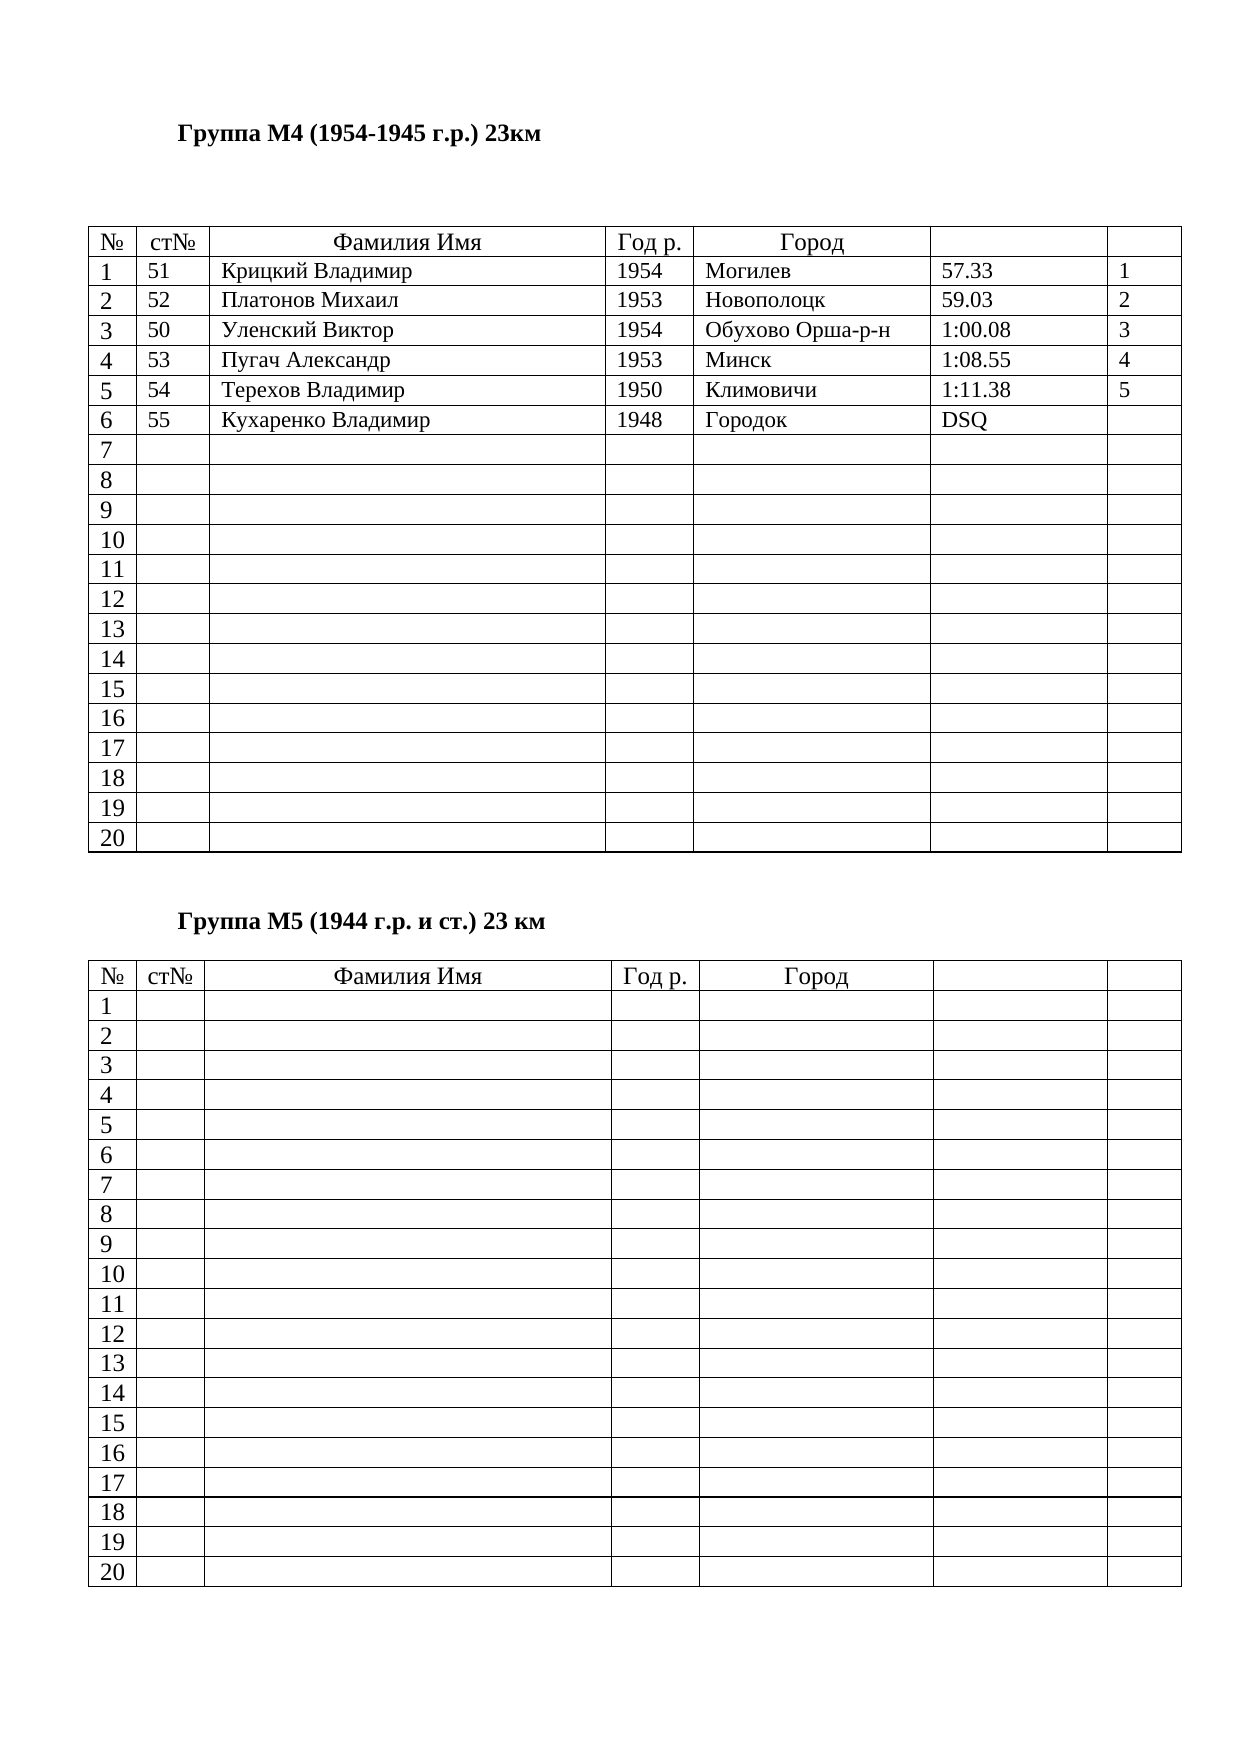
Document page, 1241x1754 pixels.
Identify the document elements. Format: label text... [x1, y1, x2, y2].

table_cell [612, 1080, 699, 1109]
table_cell [210, 763, 605, 792]
table_cell [1108, 1319, 1181, 1347]
table_cell 3 [1108, 316, 1181, 345]
table_cell [1108, 584, 1181, 613]
table_cell Могилев [694, 257, 930, 285]
table_cell Крицкий Владимир [210, 257, 605, 285]
table_cell [205, 1468, 611, 1496]
table_cell [1108, 674, 1181, 702]
table_header Фамилия Имя [210, 227, 605, 256]
table_cell [700, 1498, 933, 1526]
table_cell 1 [89, 257, 136, 285]
table_cell 5 [89, 1110, 136, 1139]
table_cell [606, 525, 693, 553]
table_cell 16 [89, 1438, 136, 1467]
table_cell 1953 [606, 286, 693, 315]
table_cell 13 [89, 1349, 136, 1377]
table_cell [205, 1021, 611, 1049]
table_cell [606, 733, 693, 762]
table_cell [137, 525, 209, 553]
table_cell 14 [89, 644, 136, 673]
table_cell [137, 1200, 204, 1228]
table_cell [931, 465, 1107, 494]
table_cell [137, 1498, 204, 1526]
table_cell [137, 1229, 204, 1258]
table_cell 2 [89, 286, 136, 315]
table_cell [934, 1229, 1107, 1258]
table_cell 5 [89, 376, 136, 404]
table_cell [606, 495, 693, 524]
table_cell 11 [89, 1289, 136, 1318]
table_cell [931, 584, 1107, 613]
table_cell [137, 733, 209, 762]
table_cell 19 [89, 793, 136, 822]
table_cell [934, 1289, 1107, 1318]
table_cell [205, 1349, 611, 1377]
table_cell Обухово Орша-р-н [694, 316, 930, 345]
table_cell 8 [89, 465, 136, 494]
table_cell [210, 674, 605, 702]
table_cell [1108, 733, 1181, 762]
table_cell [210, 465, 605, 494]
table_cell [700, 1200, 933, 1228]
table_cell [137, 674, 209, 702]
table_cell [137, 555, 209, 583]
table_cell [1108, 525, 1181, 553]
table_cell [1108, 1498, 1181, 1526]
table_cell [210, 435, 605, 464]
table_cell Пугач Александр [210, 346, 605, 375]
table_cell [1108, 495, 1181, 524]
table_cell [205, 1557, 611, 1586]
table_cell 7 [89, 435, 136, 464]
table_cell [612, 1051, 699, 1079]
table_cell [1108, 435, 1181, 464]
table_cell [931, 733, 1107, 762]
table_cell [612, 1438, 699, 1467]
table_cell [137, 584, 209, 613]
table_header [934, 961, 1107, 990]
table_cell 3 [89, 1051, 136, 1079]
table_cell 3 [89, 316, 136, 345]
table_cell [700, 1140, 933, 1169]
table_header ст№ [137, 961, 204, 990]
table_cell [205, 1229, 611, 1258]
table_cell [700, 1170, 933, 1198]
table_cell [612, 1468, 699, 1496]
text Группа М4 (1954-1945 г.р.) 23км [177, 118, 1152, 147]
table_cell [612, 1349, 699, 1377]
table_cell 20 [89, 1557, 136, 1586]
table_cell [606, 584, 693, 613]
table_cell 4 [89, 1080, 136, 1109]
table_cell [612, 1498, 699, 1526]
table_cell 10 [89, 525, 136, 553]
table_cell 18 [89, 763, 136, 792]
table_cell [612, 1170, 699, 1198]
table_cell [931, 823, 1107, 851]
table_cell [931, 674, 1107, 702]
table_cell [1108, 1170, 1181, 1198]
table_cell [137, 763, 209, 792]
table_cell [700, 991, 933, 1020]
table_cell Терехов Владимир [210, 376, 605, 404]
table_cell 5 [1108, 376, 1181, 404]
table_cell [1108, 406, 1181, 434]
table_cell [606, 704, 693, 732]
table_cell [612, 1021, 699, 1049]
table_cell [606, 644, 693, 673]
table_cell [700, 1438, 933, 1467]
table_cell [931, 793, 1107, 822]
table_cell [612, 1229, 699, 1258]
table_cell [694, 555, 930, 583]
table_cell 1 [1108, 257, 1181, 285]
table_cell [606, 614, 693, 643]
table_cell [934, 1110, 1107, 1139]
table_cell [205, 1378, 611, 1407]
table_cell [612, 1110, 699, 1139]
table_cell [210, 644, 605, 673]
table_cell 1954 [606, 316, 693, 345]
table_cell [931, 644, 1107, 673]
table_cell [205, 1319, 611, 1347]
table_cell [1108, 1468, 1181, 1496]
table_cell 13 [89, 614, 136, 643]
table_cell 20 [89, 823, 136, 851]
table_cell [210, 704, 605, 732]
table_cell [606, 555, 693, 583]
table_cell [137, 495, 209, 524]
table_cell [700, 1557, 933, 1586]
table_cell 52 [137, 286, 209, 315]
table_cell [606, 763, 693, 792]
table_cell 12 [89, 584, 136, 613]
table_cell Уленский Виктор [210, 316, 605, 345]
table_cell 9 [89, 1229, 136, 1258]
table_cell Кухаренко Владимир [210, 406, 605, 434]
table_cell [1108, 1080, 1181, 1109]
table_cell [137, 1259, 204, 1288]
table_cell [934, 1349, 1107, 1377]
table_cell [1108, 1349, 1181, 1377]
table_cell 7 [89, 1170, 136, 1198]
table_cell [1108, 1289, 1181, 1318]
table_header Город [700, 961, 933, 990]
table_cell [700, 1468, 933, 1496]
table_cell 59.03 [931, 286, 1107, 315]
table_cell [210, 733, 605, 762]
table_cell 1:11.38 [931, 376, 1107, 404]
table_cell [612, 1408, 699, 1437]
table_cell [137, 1438, 204, 1467]
table_header Год р. [606, 227, 693, 256]
table_cell 1954 [606, 257, 693, 285]
table_cell 6 [89, 406, 136, 434]
table_cell [931, 763, 1107, 792]
table_cell [210, 584, 605, 613]
table_cell [606, 793, 693, 822]
table_cell 17 [89, 1468, 136, 1496]
table_cell [210, 495, 605, 524]
table_cell [137, 793, 209, 822]
table_cell [606, 823, 693, 851]
table_cell 54 [137, 376, 209, 404]
table_cell [606, 435, 693, 464]
table_cell [205, 1289, 611, 1318]
table_cell 53 [137, 346, 209, 375]
table_cell [1108, 1408, 1181, 1437]
table_cell [694, 823, 930, 851]
table_cell [205, 1438, 611, 1467]
table_cell 10 [89, 1259, 136, 1288]
table_cell [931, 435, 1107, 464]
table_cell [137, 614, 209, 643]
table_cell [1108, 1378, 1181, 1407]
table_cell [1108, 704, 1181, 732]
table_cell [612, 1319, 699, 1347]
table_cell [934, 1319, 1107, 1347]
table_cell 18 [89, 1498, 136, 1526]
table_cell [137, 435, 209, 464]
table_cell [934, 1468, 1107, 1496]
table_cell [137, 1170, 204, 1198]
table_cell 16 [89, 704, 136, 732]
table_cell [205, 1080, 611, 1109]
table_cell [210, 525, 605, 553]
table_cell 19 [89, 1527, 136, 1556]
table_cell [1108, 793, 1181, 822]
table_cell DSQ [931, 406, 1107, 434]
table_cell [700, 1378, 933, 1407]
table_cell Минск [694, 346, 930, 375]
table_cell [210, 614, 605, 643]
table_cell [1108, 1051, 1181, 1079]
table_cell 12 [89, 1319, 136, 1347]
table_cell [1108, 991, 1181, 1020]
table_cell 50 [137, 316, 209, 345]
table_cell [934, 1408, 1107, 1437]
table_cell [694, 644, 930, 673]
table_cell [137, 1468, 204, 1496]
table_cell [934, 991, 1107, 1020]
table_cell [934, 1378, 1107, 1407]
table_cell [700, 1408, 933, 1437]
table_cell [205, 1140, 611, 1169]
table_cell [700, 1527, 933, 1556]
table_header [931, 227, 1107, 256]
table_cell [694, 435, 930, 464]
table_cell [606, 674, 693, 702]
table_cell 4 [1108, 346, 1181, 375]
table_cell [700, 1349, 933, 1377]
table_cell [612, 1200, 699, 1228]
table_cell [1108, 1527, 1181, 1556]
text Группа М5 (1944 г.р. и ст.) 23 км [177, 906, 1152, 935]
table_cell [700, 1289, 933, 1318]
table_cell [205, 991, 611, 1020]
table_cell [1108, 1438, 1181, 1467]
table_cell [137, 991, 204, 1020]
table_cell [137, 1021, 204, 1049]
table_cell [137, 644, 209, 673]
table_cell [1108, 763, 1181, 792]
table_cell 51 [137, 257, 209, 285]
table_header [1108, 961, 1181, 990]
table_cell 55 [137, 406, 209, 434]
table_cell [612, 1527, 699, 1556]
table_cell [137, 1051, 204, 1079]
table_cell [934, 1140, 1107, 1169]
table_cell [1108, 555, 1181, 583]
table_cell [137, 1378, 204, 1407]
table_cell [934, 1170, 1107, 1198]
table_cell [205, 1170, 611, 1198]
table_cell 1950 [606, 376, 693, 404]
table_cell [934, 1498, 1107, 1526]
table_cell 2 [1108, 286, 1181, 315]
table_cell [210, 555, 605, 583]
table_cell [1108, 1229, 1181, 1258]
table_header Год р. [612, 961, 699, 990]
table_cell 57.33 [931, 257, 1107, 285]
table_cell [1108, 1021, 1181, 1049]
table_cell [137, 704, 209, 732]
table_cell [612, 1378, 699, 1407]
table_cell [694, 584, 930, 613]
table_cell [205, 1498, 611, 1526]
table_cell [700, 1051, 933, 1079]
table_cell 1953 [606, 346, 693, 375]
table_cell [1108, 465, 1181, 494]
table_cell [694, 674, 930, 702]
table_cell [137, 465, 209, 494]
table_cell [1108, 1140, 1181, 1169]
table_header [1108, 227, 1181, 256]
table_cell [694, 704, 930, 732]
table_cell [606, 465, 693, 494]
table_cell [694, 733, 930, 762]
table_cell Новополоцк [694, 286, 930, 315]
table_cell [612, 991, 699, 1020]
table_cell [694, 465, 930, 494]
table_cell [1108, 614, 1181, 643]
table_cell [205, 1527, 611, 1556]
table_cell 4 [89, 346, 136, 375]
table_cell [1108, 1110, 1181, 1139]
table_cell [694, 614, 930, 643]
table_cell 1948 [606, 406, 693, 434]
table_cell 1:08.55 [931, 346, 1107, 375]
table_cell [137, 1319, 204, 1347]
table_cell [210, 793, 605, 822]
table_cell [934, 1200, 1107, 1228]
table_cell [694, 525, 930, 553]
table_cell [1108, 644, 1181, 673]
table_cell 1 [89, 991, 136, 1020]
table_cell [934, 1557, 1107, 1586]
table_cell 1:00.08 [931, 316, 1107, 345]
table_cell [700, 1319, 933, 1347]
table_cell [934, 1259, 1107, 1288]
table_cell [700, 1259, 933, 1288]
table_cell [694, 763, 930, 792]
table_cell [700, 1021, 933, 1049]
table_cell [1108, 823, 1181, 851]
table_cell [934, 1438, 1107, 1467]
table_cell [934, 1021, 1107, 1049]
table_cell 6 [89, 1140, 136, 1169]
table_cell [612, 1289, 699, 1318]
table_cell [931, 704, 1107, 732]
table_cell 15 [89, 1408, 136, 1437]
table_cell [137, 1349, 204, 1377]
table_cell [931, 555, 1107, 583]
table_cell 11 [89, 555, 136, 583]
table_cell [137, 1110, 204, 1139]
table_cell [205, 1051, 611, 1079]
table_cell [137, 1408, 204, 1437]
table_cell [137, 1527, 204, 1556]
table_cell [137, 823, 209, 851]
table_cell [137, 1289, 204, 1318]
table_cell [700, 1110, 933, 1139]
table_cell 15 [89, 674, 136, 702]
table_cell [612, 1259, 699, 1288]
table_cell 8 [89, 1200, 136, 1228]
table_cell [931, 525, 1107, 553]
table_cell [1108, 1259, 1181, 1288]
table_cell [137, 1140, 204, 1169]
table_cell [205, 1408, 611, 1437]
table_cell [205, 1259, 611, 1288]
table_cell Климовичи [694, 376, 930, 404]
table_cell Платонов Михаил [210, 286, 605, 315]
table_cell [931, 614, 1107, 643]
table_cell [934, 1080, 1107, 1109]
table_header № [89, 961, 136, 990]
table_cell [205, 1200, 611, 1228]
table_cell [694, 495, 930, 524]
table_cell [137, 1557, 204, 1586]
table_cell [700, 1229, 933, 1258]
table_header № [89, 227, 136, 256]
table_cell [934, 1527, 1107, 1556]
table_cell [1108, 1200, 1181, 1228]
table_header Город [694, 227, 930, 256]
table_cell [137, 1080, 204, 1109]
table_cell [1108, 1557, 1181, 1586]
table_cell 9 [89, 495, 136, 524]
table_cell [931, 495, 1107, 524]
table_cell 2 [89, 1021, 136, 1049]
table_cell [700, 1080, 933, 1109]
table_cell [934, 1051, 1107, 1079]
table_cell 17 [89, 733, 136, 762]
table_cell [612, 1557, 699, 1586]
table_header Фамилия Имя [205, 961, 611, 990]
table_cell Городок [694, 406, 930, 434]
table_header ст№ [137, 227, 209, 256]
table_cell [694, 793, 930, 822]
table_cell [210, 823, 605, 851]
table_cell [205, 1110, 611, 1139]
table_cell [612, 1140, 699, 1169]
table_cell 14 [89, 1378, 136, 1407]
